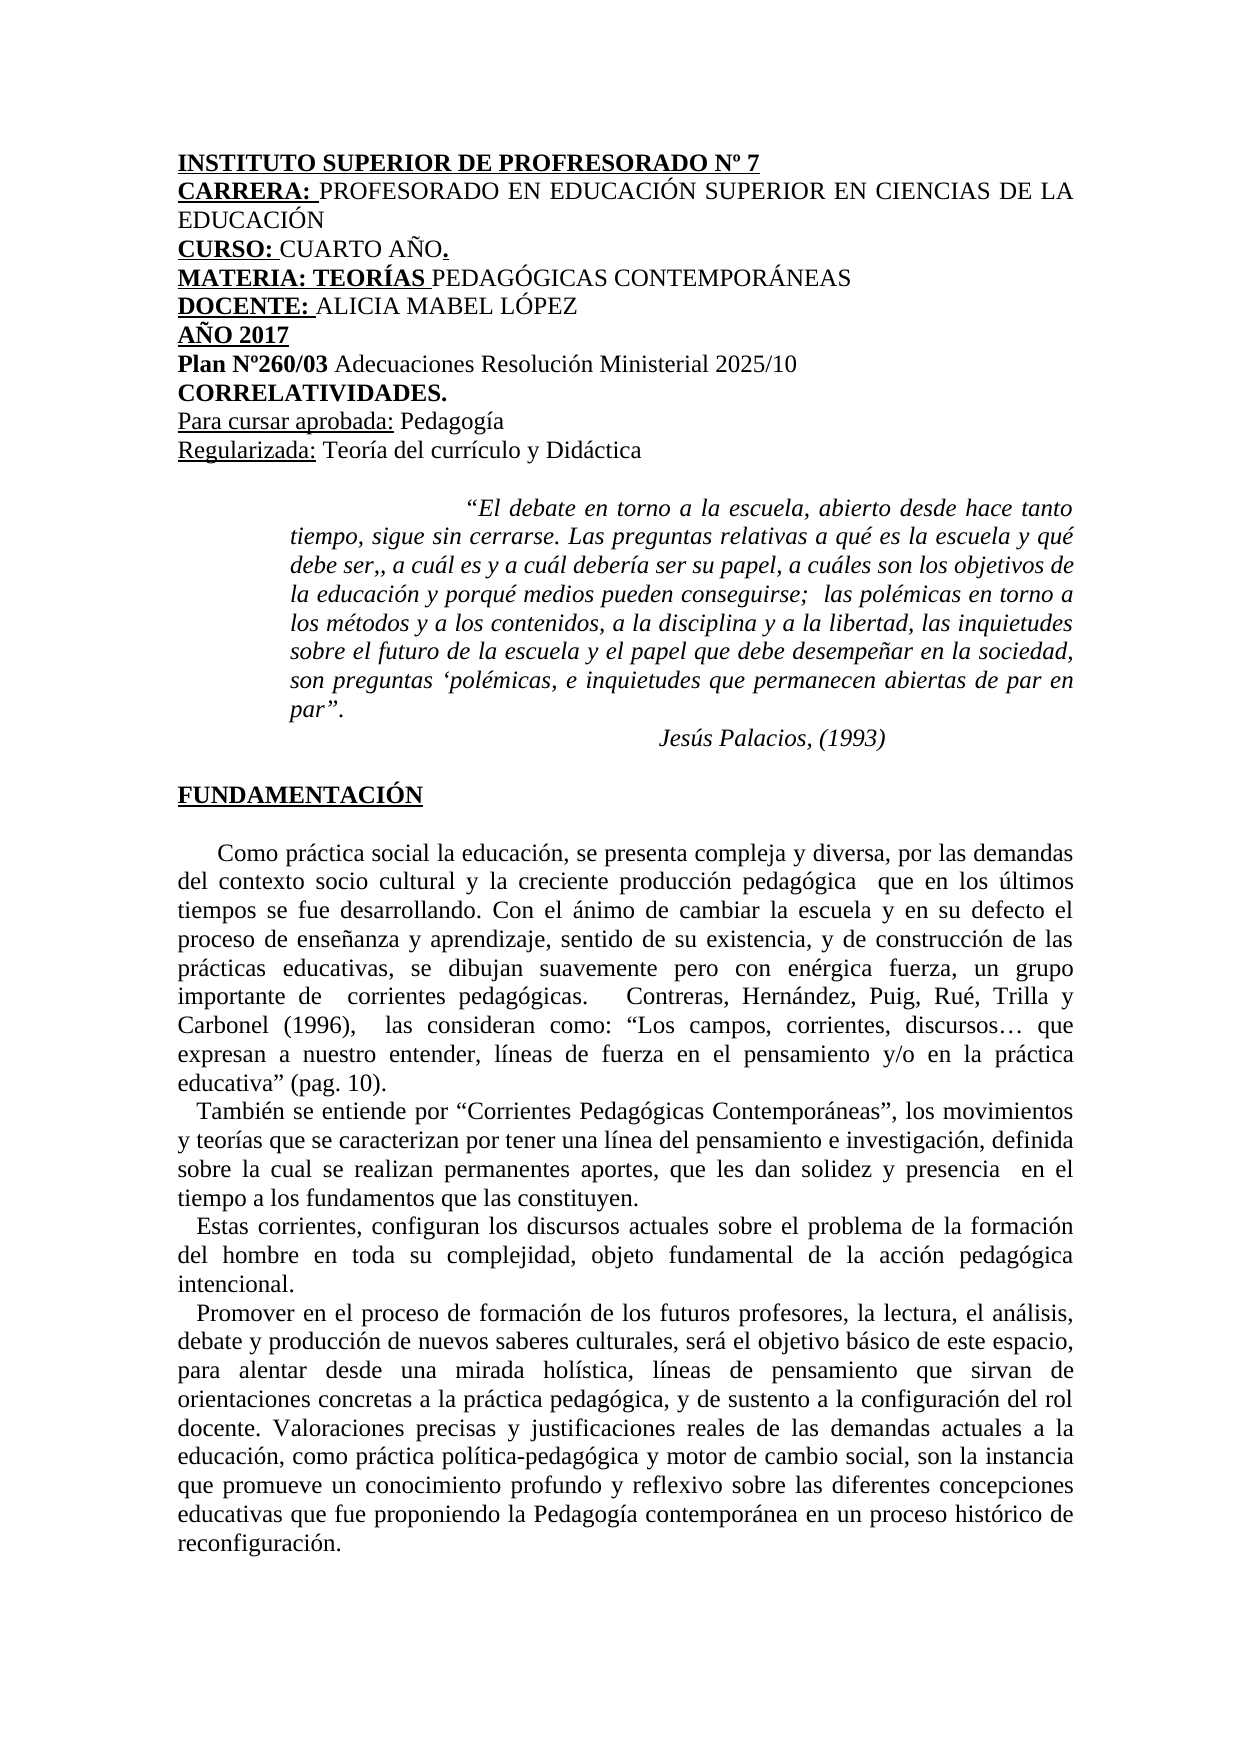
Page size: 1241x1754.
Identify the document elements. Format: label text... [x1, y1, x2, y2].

text DOCENTE: ALICIA MABEL LÓPEZ [177, 291, 1074, 320]
text CORRELATIVIDADES. [177, 378, 1074, 406]
text Regularizada: Teoría del currículo y Didáctica [177, 435, 1074, 464]
text Plan Nº260/03 Adecuaciones Resolución Ministerial 2025/10 [177, 349, 1074, 378]
text AÑO 2017 [177, 320, 1074, 349]
text FUNDAMENTACIÓN [177, 780, 1074, 809]
text Como práctica social la educación, se presenta compleja y diversa, por las demandas del contexto socio cultural y la creciente producción pedagógica que en los últimos tiempos se fue desarrollando. Con el ánimo de cambiar la escuela y en su defecto el proceso de enseñanza y aprendizaje, sentido de su existencia, y de construcción de las prácticas educativas, se dibujan suavemente pero con enérgica fuerza, un grupo importante de corrientes pedagógicas. Contreras, Hernández, Puig, Rué, Trilla y Carbonel (1996), las consideran como: “Los campos, corrientes, discursos… que expresan a nuestro entender, líneas de fuerza en el pensamiento y/o en la práctica educativa” (pag. 10). [177, 838, 1074, 1096]
text CARRERA: PROFESORADO EN EDUCACIÓN SUPERIOR EN CIENCIAS DE LA EDUCACIÓN [177, 176, 1074, 234]
text Para cursar aprobada: Pedagogía [177, 406, 1074, 435]
text Jesús Palacios, (1993) [365, 723, 1074, 751]
text INSTITUTO SUPERIOR DE PROFRESORADO Nº 7 [177, 148, 1074, 176]
text Promover en el proceso de formación de los futuros profesores, la lectura, el análisis, debate y producción de nuevos saberes culturales, será el objetivo básico de este espacio, para alentar desde una mirada holística, líneas de pensamiento que sirvan de orientaciones concretas a la práctica pedagógica, y de sustento a la configuración del rol docente. Valoraciones precisas y justificaciones reales de las demandas actuales a la educación, como práctica política-pedagógica y motor de cambio social, son la instancia que promueve un conocimiento profundo y reflexivo sobre las diferentes concepciones educativas que fue proponiendo la Pedagogía contemporánea en un proceso histórico de reconfiguración. [177, 1298, 1074, 1556]
text También se entiende por “Corrientes Pedagógicas Contemporáneas”, los movimientos y teorías que se caracterizan por tener una línea del pensamiento e investigación, definida sobre la cual se realizan permanentes aportes, que les dan solidez y presencia en el tiempo a los fundamentos que las constituyen. [177, 1096, 1074, 1211]
text MATERIA: TEORÍAS PEDAGÓGICAS CONTEMPORÁNEAS [177, 263, 1074, 291]
text “El debate en torno a la escuela, abierto desde hace tanto tiempo, sigue sin cerrarse. Las preguntas relativas a qué es la escuela y qué debe ser,, a cuál es y a cuál debería ser su papel, a cuáles son los objetivos de la educación y porqué medios pueden conseguirse; las polémicas en torno a los métodos y a los contenidos, a la disciplina y a la libertad, las inquietudes sobre el futuro de la escuela y el papel que debe desempeñar en la sociedad, son preguntas ‘polémicas, e inquietudes que permanecen abiertas de par en par”. [290, 493, 1074, 723]
text CURSO: CUARTO AÑO. [177, 234, 1074, 263]
text Estas corrientes, configuran los discursos actuales sobre el problema de la formación del hombre en toda su complejidad, objeto fundamental de la acción pedagógica intencional. [177, 1211, 1074, 1298]
